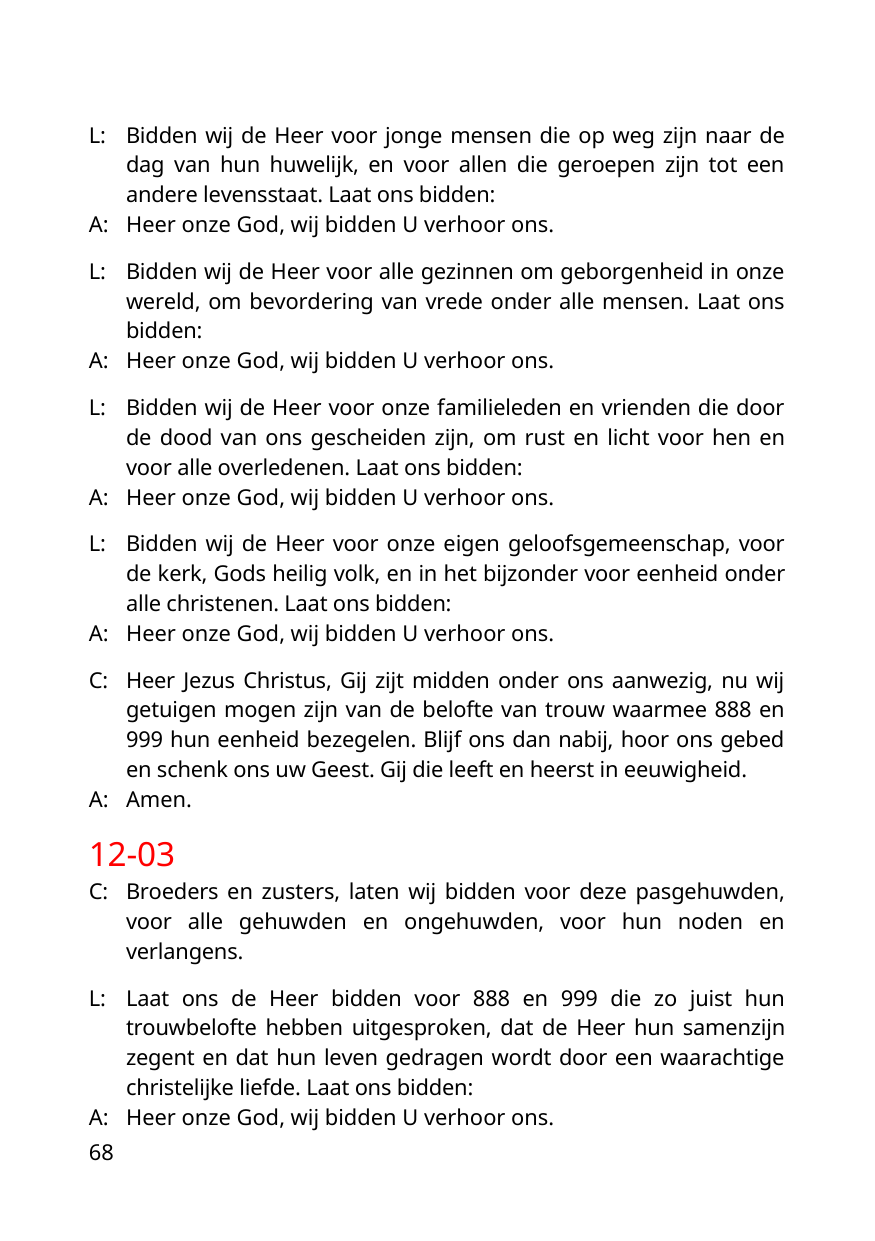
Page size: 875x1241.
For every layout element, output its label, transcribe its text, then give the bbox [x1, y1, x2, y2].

text L: Laat ons de Heer bidden voor 888 en 999 die zo juist hun trouwbelofte hebben uitgesproken, dat de Heer hun samenzijn zegent en dat hun leven gedragen wordt door een waarachtige christelijke liefde. Laat ons bidden: [89, 983, 785, 1102]
text A: Heer onze God, wij bidden U verhoor ons. [89, 345, 785, 375]
text L: Bidden wij de Heer voor alle gezinnen om geborgenheid in onze wereld, om bevordering van vrede onder alle mensen. Laat ons bidden: [89, 256, 785, 345]
text A: Heer onze God, wij bidden U verhoor ons. [89, 1102, 785, 1132]
text L: Bidden wij de Heer voor onze familieleden en vrienden die door de dood van ons gescheiden zijn, om rust en licht voor hen en voor alle overledenen. Laat ons bidden: [89, 392, 785, 482]
text A: Amen. [89, 784, 785, 814]
text A: Heer onze God, wij bidden U verhoor ons. [89, 209, 785, 239]
text 12-03 [89, 831, 785, 876]
text L: Bidden wij de Heer voor jonge mensen die op weg zijn naar de dag van hun huwelijk, en voor allen die geroepen zijn tot een andere levensstaat. Laat ons bidden: [89, 120, 785, 209]
text C: Broeders en zusters, laten wij bidden voor deze pasgehuwden, voor alle gehuwden en ongehuwden, voor hun noden en verlangens. [89, 876, 785, 966]
text A: Heer onze God, wij bidden U verhoor ons. [89, 482, 785, 511]
text C: Heer Jezus Christus, Gij zijt midden onder ons aanwezig, nu wij getuigen mogen zijn van de belofte van trouw waarmee 888 en 999 hun eenheid bezegelen. Blijf ons dan nabij, hoor ons gebed en schenk ons uw Geest. Gij die leeft en heerst in eeuwigheid. [89, 665, 785, 784]
text L: Bidden wij de Heer voor onze eigen geloofsgemeenschap, voor de kerk, Gods heilig volk, en in het bijzonder voor eenheid onder alle christenen. Laat ons bidden: [89, 528, 785, 618]
text A: Heer onze God, wij bidden U verhoor ons. [89, 618, 785, 648]
